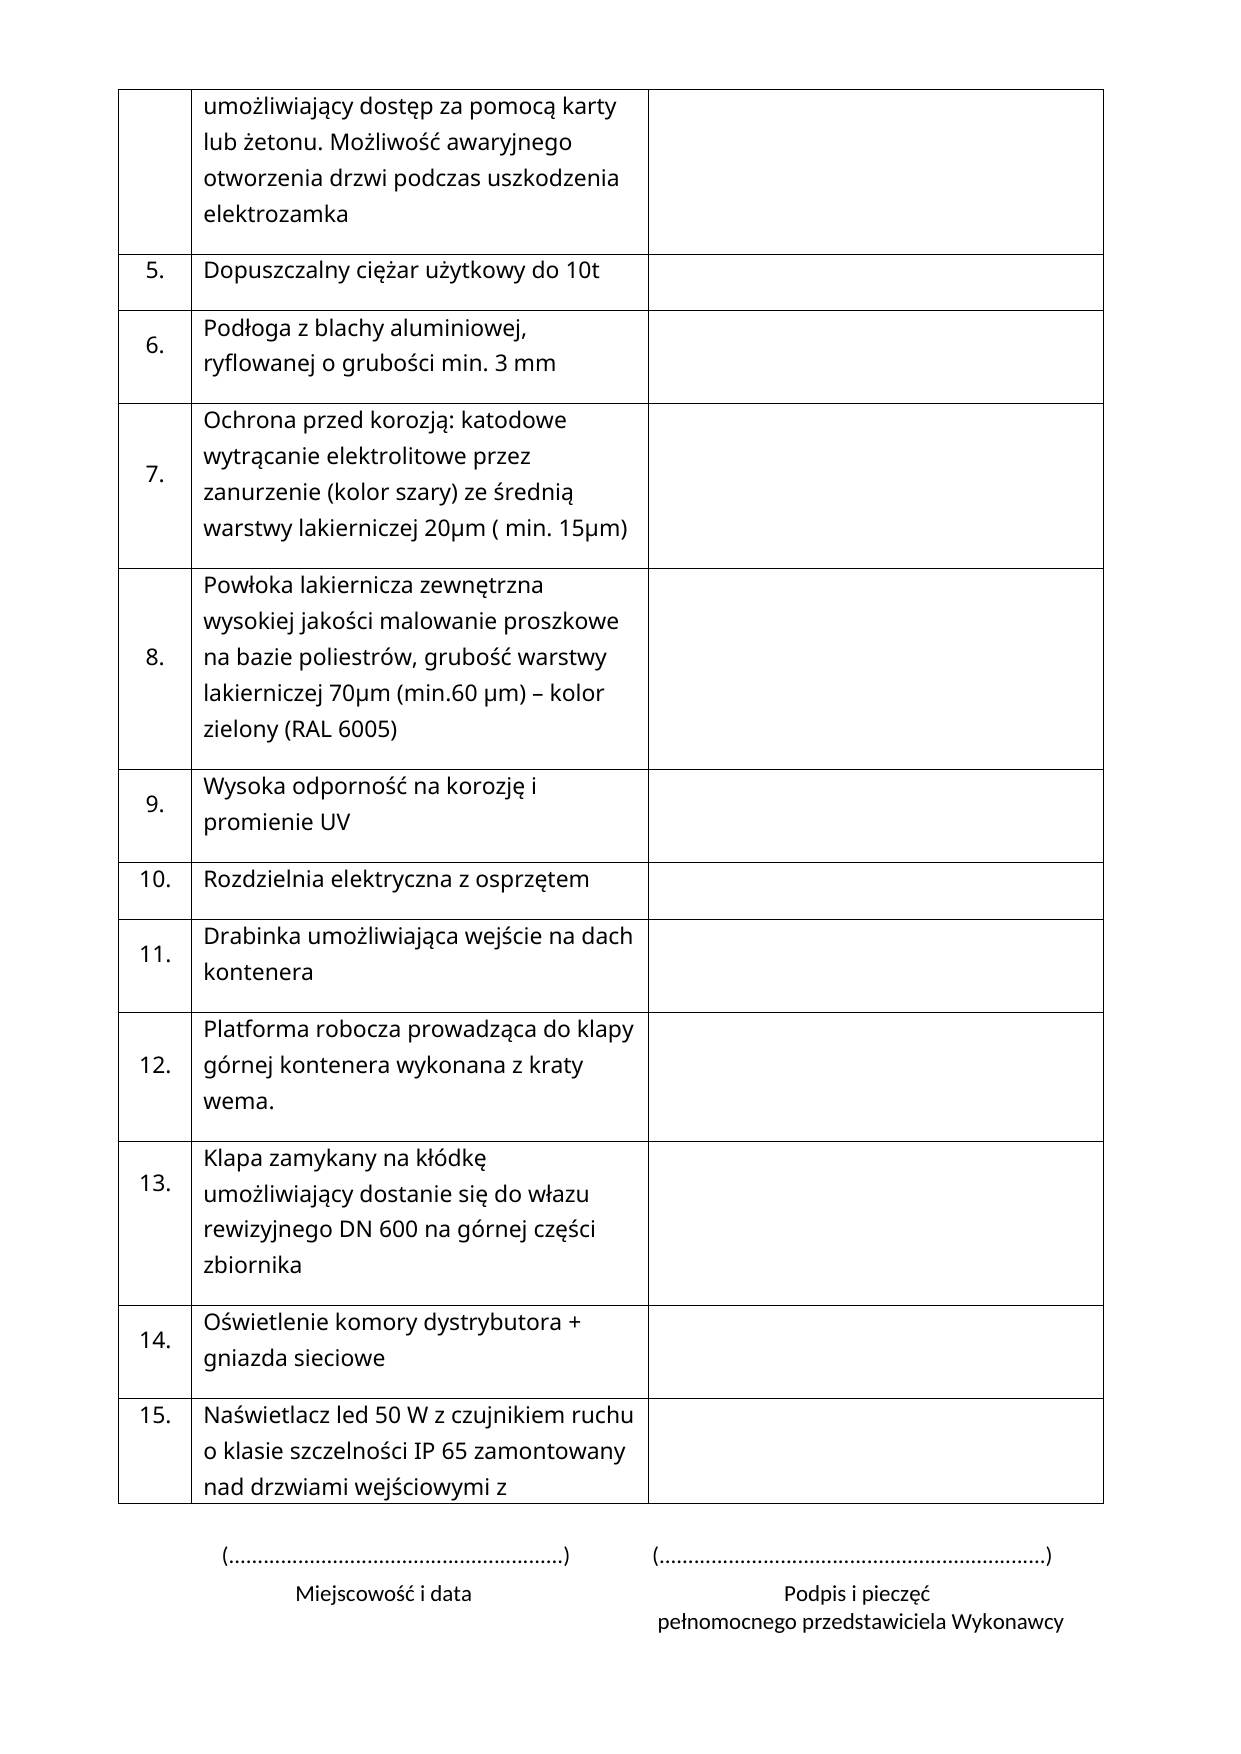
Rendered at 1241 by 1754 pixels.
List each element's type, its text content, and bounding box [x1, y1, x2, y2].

table_cell [649, 569, 1103, 769]
table_cell Powłoka lakiernicza zewnętrzna wysokiej jakości malowanie proszkowe na bazie poliestrów, grubość warstwy lakierniczej 70µm (min.60 µm) – kolor zielony (RAL 6005) [192, 569, 648, 769]
table_cell 10. [119, 863, 191, 919]
table_cell [649, 920, 1103, 1012]
table_cell 6. [119, 311, 191, 403]
table_cell 11. [119, 920, 191, 1012]
table_cell [649, 404, 1103, 568]
table_cell Dopuszczalny ciężar użytkowy do 10t [192, 255, 648, 310]
table_cell 4. [119, 90, 191, 253]
table_cell 9. [119, 770, 191, 862]
table_cell Rozdzielnia elektryczna z osprzętem [192, 863, 648, 919]
table_cell [649, 770, 1103, 862]
table_cell Klapa zamykany na kłódkę umożliwiający dostanie się do włazu rewizyjnego DN 600 na górnej części zbiornika [192, 1142, 648, 1305]
table_cell 12. [119, 1013, 191, 1141]
table_cell [649, 863, 1103, 919]
table_cell [649, 1306, 1103, 1398]
table_cell [649, 90, 1103, 253]
table_cell 8. [119, 569, 191, 769]
table_cell [649, 255, 1103, 310]
table_cell Oświetlenie komory dystrybutora + gniazda sieciowe [192, 1306, 648, 1398]
table_cell 14. [119, 1306, 191, 1398]
table_cell Drabinka umożliwiająca wejście na dach kontenera [192, 920, 648, 1012]
table_cell 13. [119, 1142, 191, 1305]
table_cell [649, 1142, 1103, 1305]
table_cell 5. [119, 255, 191, 310]
table_cell Platforma robocza prowadząca do klapy górnej kontenera wykonana z kraty wema. [192, 1013, 648, 1141]
table_cell 15. [119, 1399, 191, 1502]
table_cell [649, 1399, 1103, 1502]
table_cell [192, 1399, 648, 1502]
table_cell 7. [119, 404, 191, 568]
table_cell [192, 90, 648, 253]
table_cell [649, 1013, 1103, 1141]
table_cell Podłoga z blachy aluminiowej, ryflowanej o grubości min. 3 mm [192, 311, 648, 403]
table_cell [649, 311, 1103, 403]
table_cell Ochrona przed korozją: katodowe wytrącanie elektrolitowe przez zanurzenie (kolor szary) ze średnią warstwy lakierniczej 20µm ( min. 15µm) [192, 404, 648, 568]
table_cell Wysoka odporność na korozję i promienie UV [192, 770, 648, 862]
